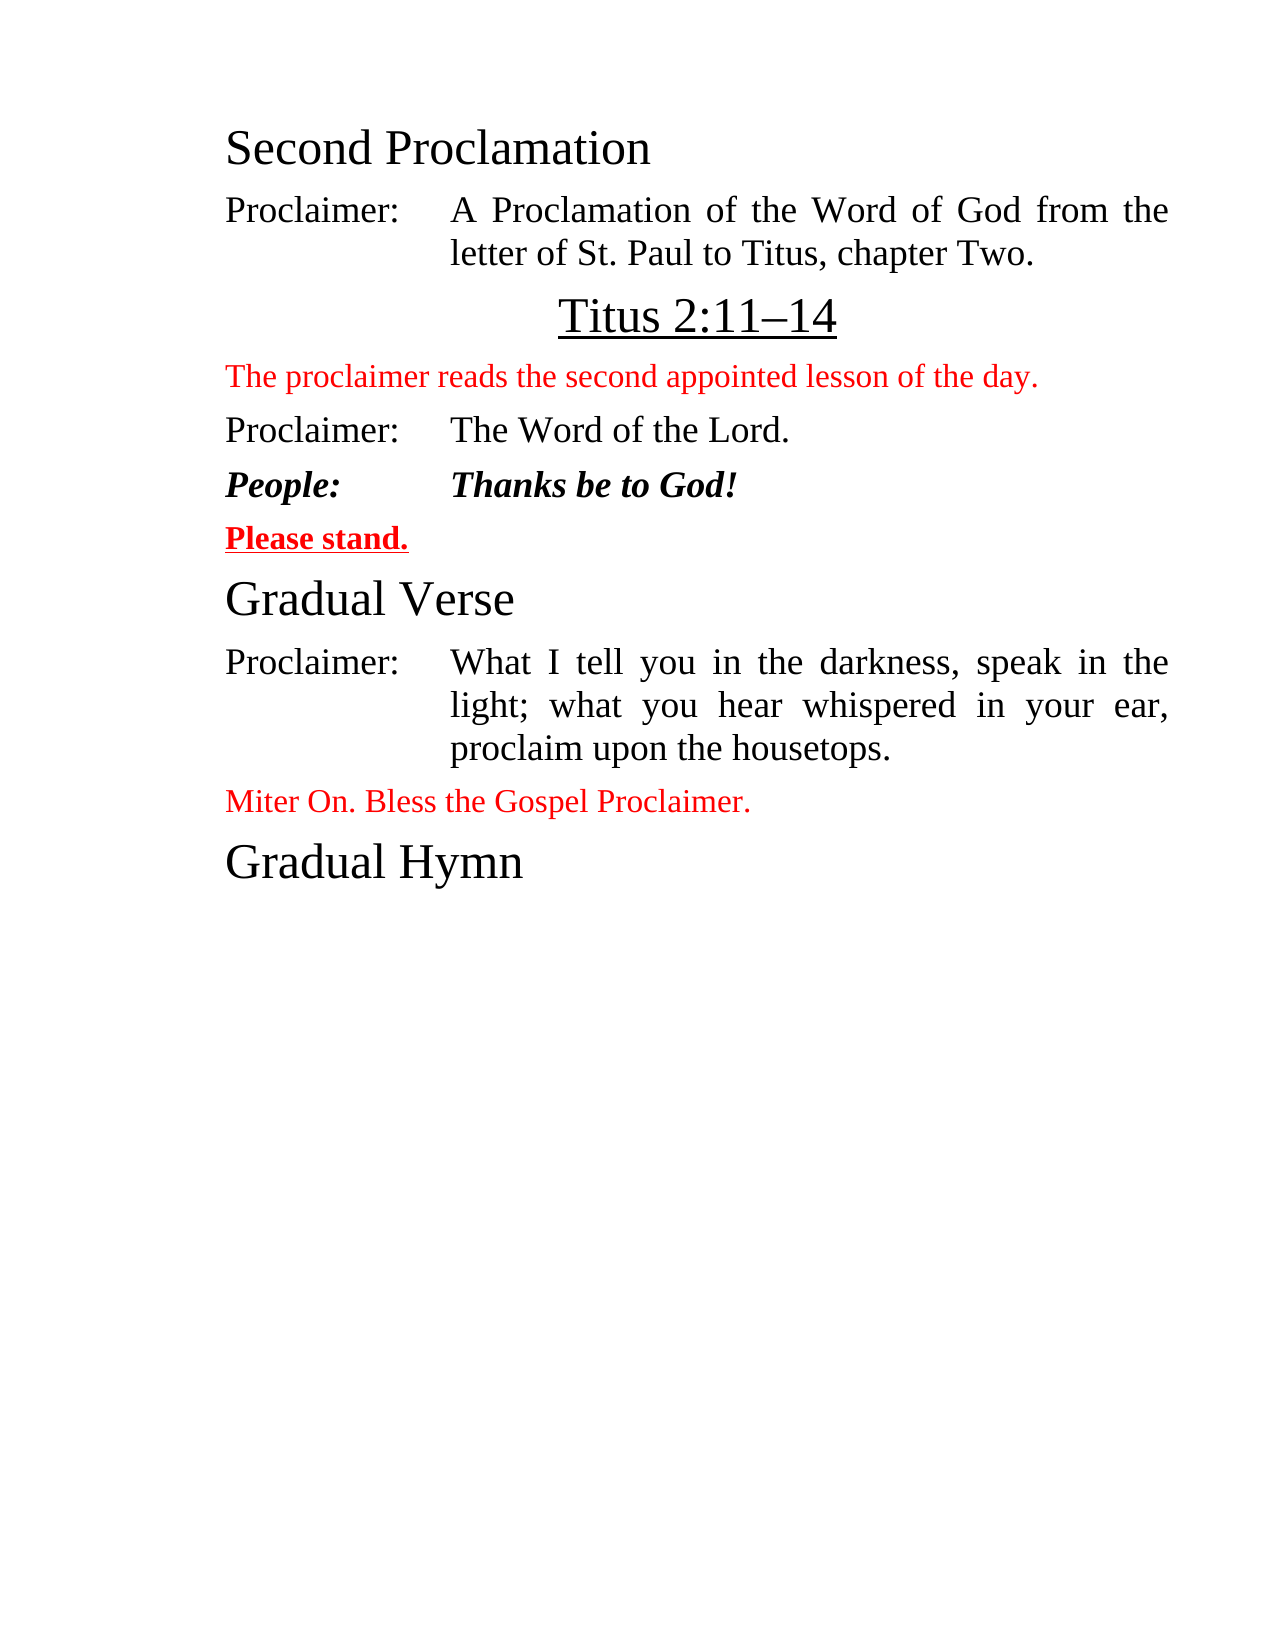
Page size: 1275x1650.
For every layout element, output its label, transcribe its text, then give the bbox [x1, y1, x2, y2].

text Second Proclamation [225, 117, 1170, 175]
text Proclaimer: The Word of the Lord. [225, 407, 1170, 450]
text Gradual Hymn [225, 832, 1170, 889]
text The proclaimer reads the second appointed lesson of the day. [225, 356, 1170, 394]
text Miter On. Bless the Gospel Proclaimer. [225, 781, 1170, 819]
text Proclaimer: What I tell you in the darkness, speak in the light; what you hear whispered in your ear, proclaim upon the housetops. [225, 639, 1170, 768]
text Titus 2:11–14 [225, 286, 1170, 344]
text People: Thanks be to God! [225, 463, 1170, 506]
text Please stand. [225, 518, 1170, 557]
text Gradual Verse [225, 569, 1170, 627]
text Proclaimer: A Proclamation of the Word of God from the letter of St. Paul to Titus, chapter Two. [225, 187, 1170, 274]
